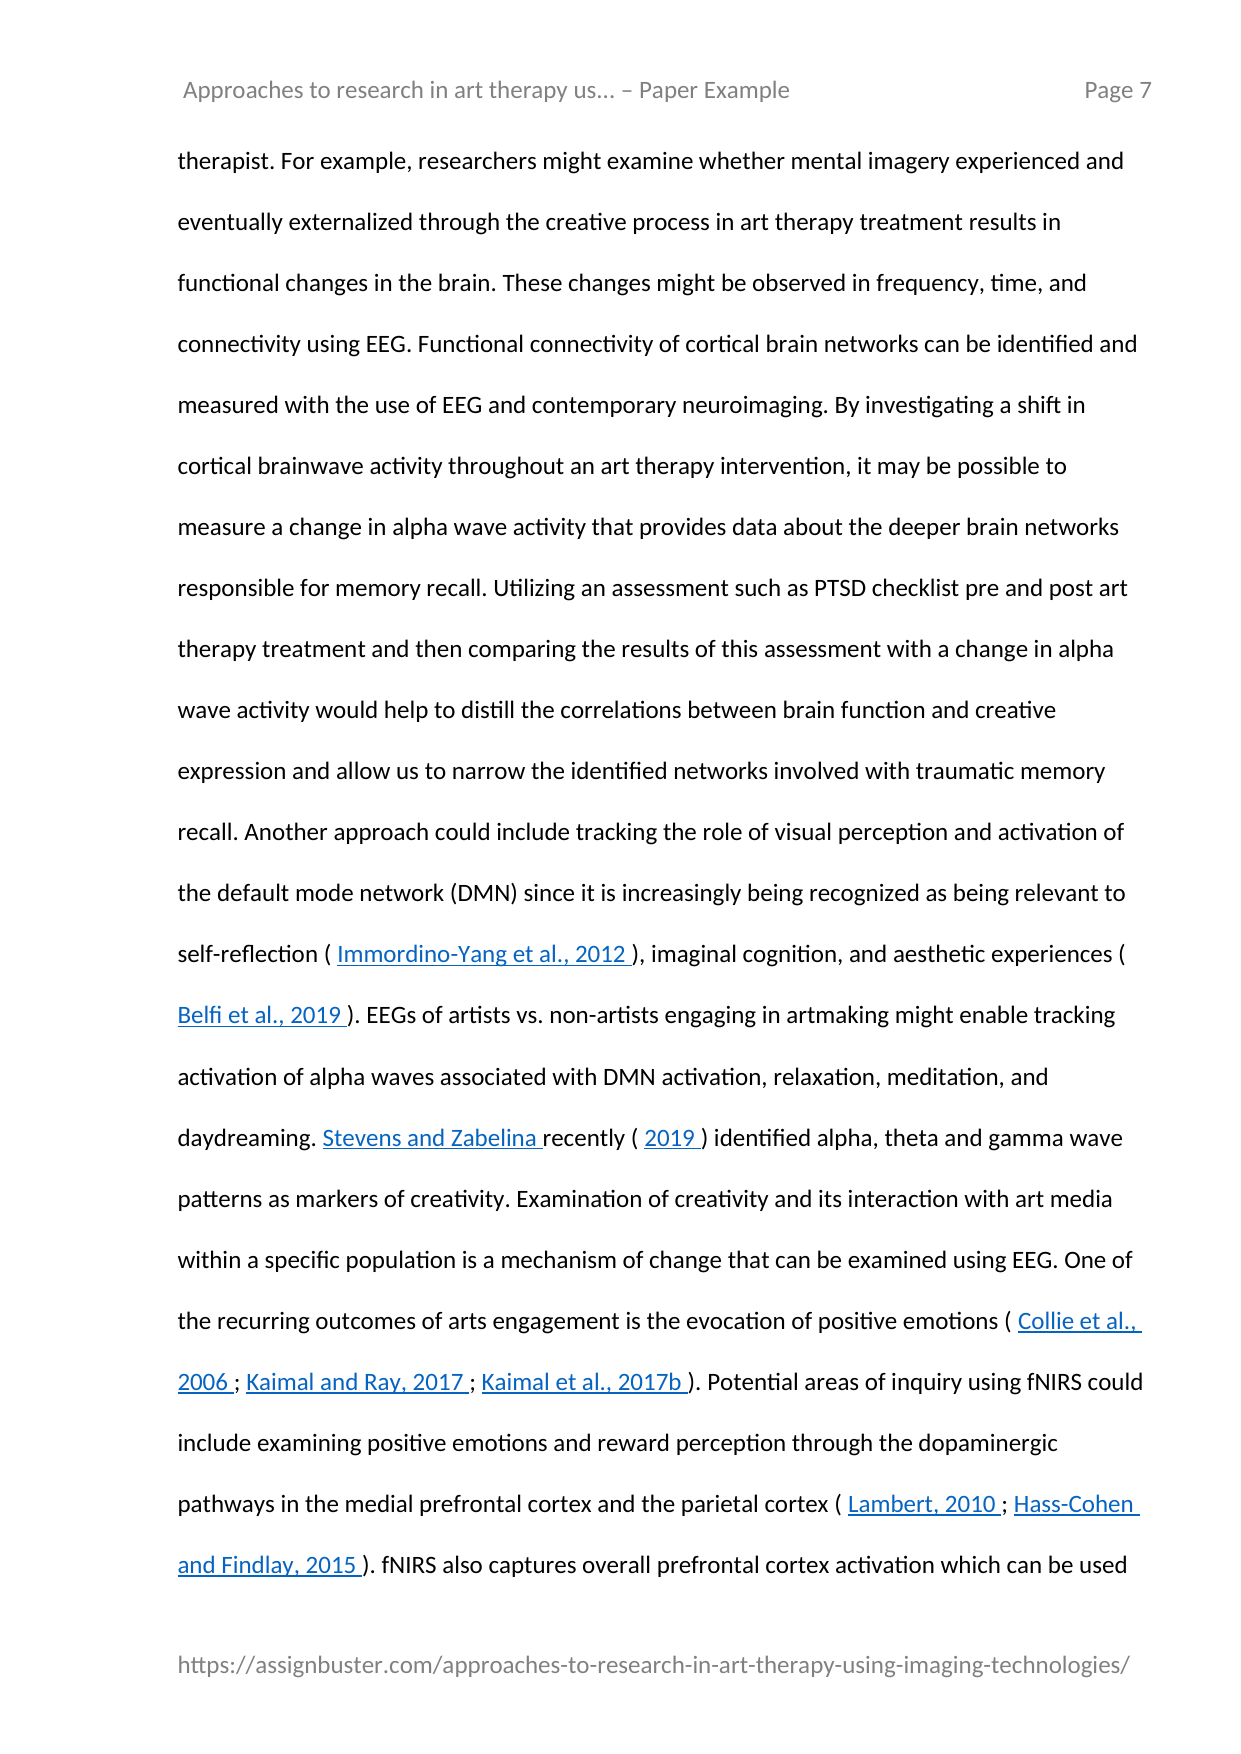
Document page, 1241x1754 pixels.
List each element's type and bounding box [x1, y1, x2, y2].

text [177, 145, 1152, 1579]
